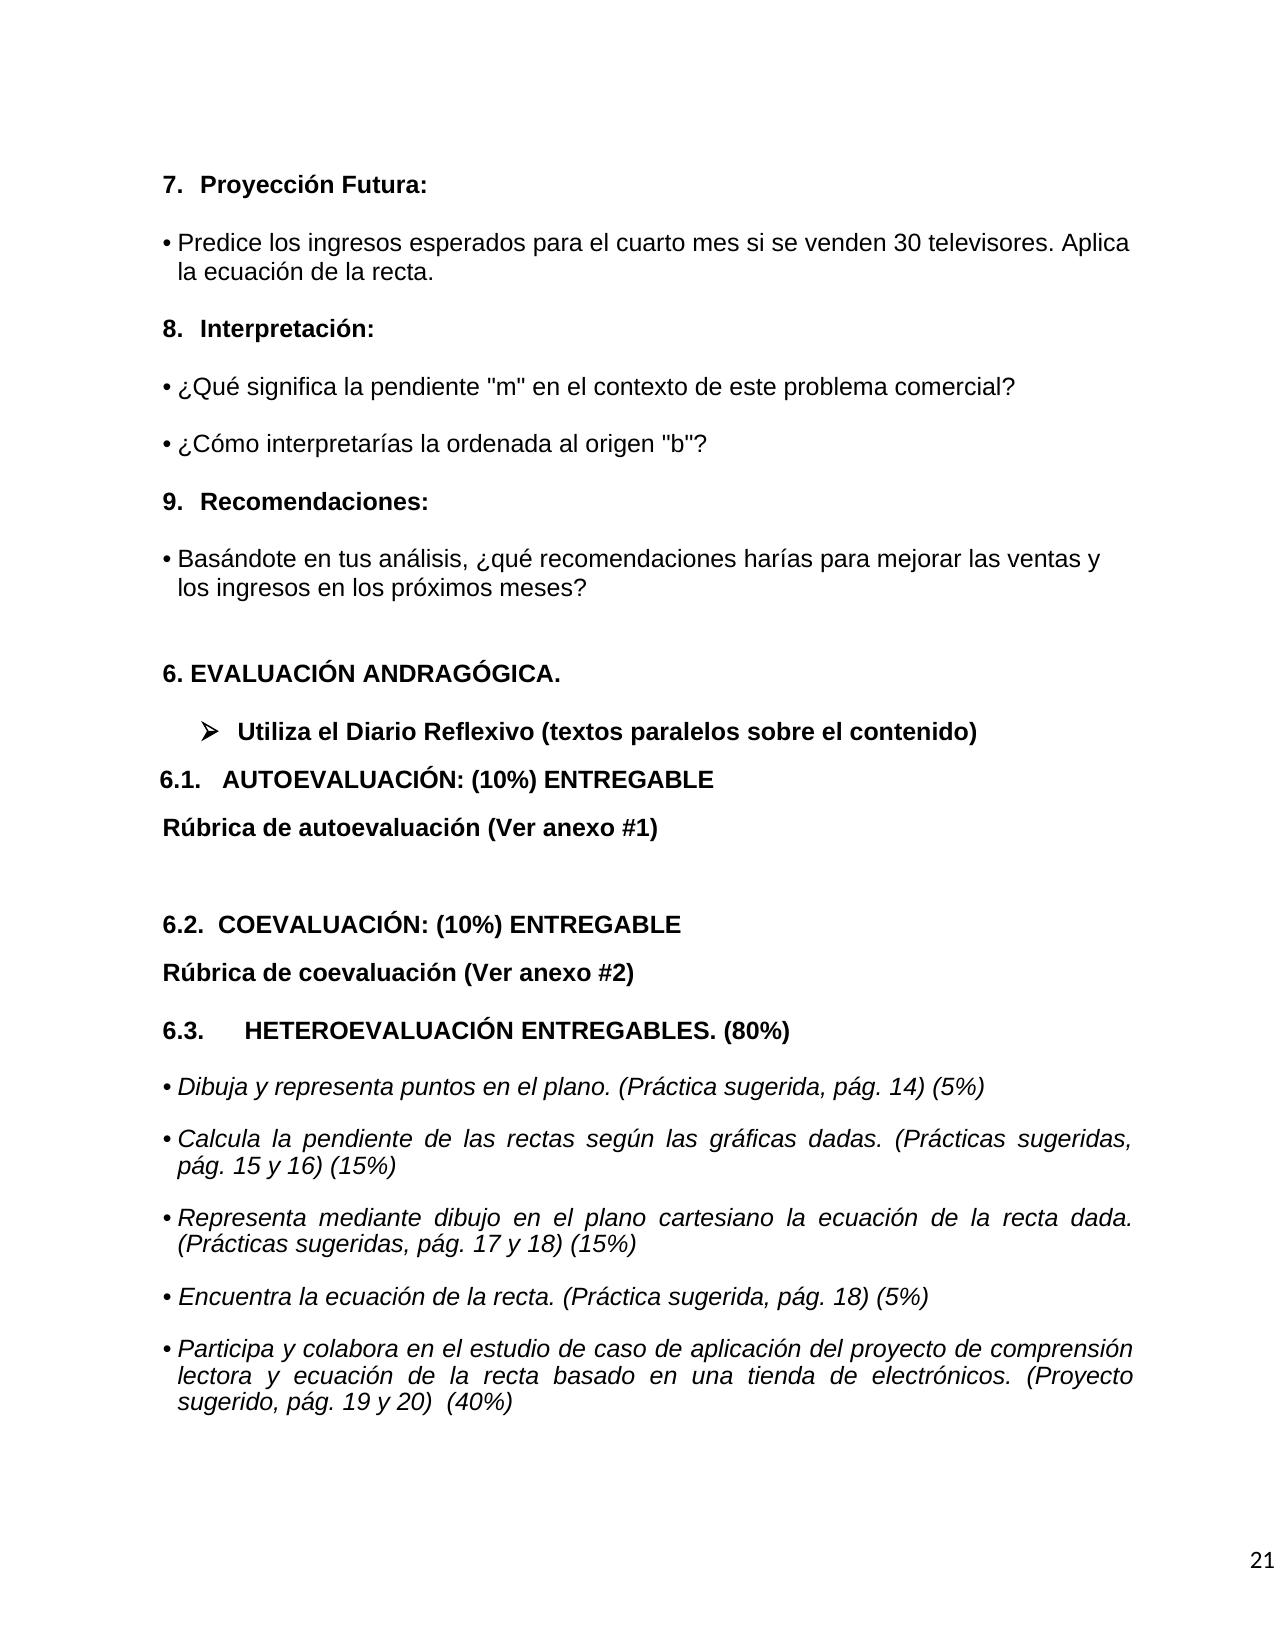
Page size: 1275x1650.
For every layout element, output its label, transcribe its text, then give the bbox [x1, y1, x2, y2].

text Rúbrica de autoevaluación (Ver anexo #1) [162, 813, 1137, 842]
text • Representa mediante dibujo en el plano cartesiano la ecuación de la recta dada. (Prácticas sugeridas, pág. 17 y 18) (15%) [162, 1206, 1137, 1258]
list Recomendaciones: [162, 487, 1137, 515]
text • Encuentra la ecuación de la recta. (Práctica sugerida, pág. 18) (5%) [162, 1284, 1137, 1311]
text • Basándote en tus análisis, ¿qué recomendaciones harías para mejorar las ventas y los ingresos en los próximos meses? [162, 544, 1137, 602]
text • Calcula la pendiente de las rectas según las gráficas dadas. (Prácticas sugeridas, pág. 15 y 16) (15%) [162, 1127, 1137, 1179]
text • ¿Qué significa la pendiente "m" en el contexto de este problema comercial? [162, 372, 1137, 400]
text Rúbrica de coevaluación (Ver anexo #2) [162, 958, 1137, 987]
text 6.1. AUTOEVALUACIÓN: (10%) ENTREGABLE [0, 765, 1137, 794]
list Utiliza el Diario Reflexivo (textos paralelos sobre el contenido) [200, 717, 1137, 746]
text 6.2. COEVALUACIÓN: (10%) ENTREGABLE [162, 910, 1137, 938]
list Interpretación: [162, 314, 1137, 343]
text 6. EVALUACIÓN ANDRAGÓGICA. [162, 659, 1137, 688]
list Proyección Futura: [162, 170, 1137, 199]
text • Predice los ingresos esperados para el cuarto mes si se venden 30 televisores. Aplica la ecuación de la recta. [162, 228, 1137, 285]
text • Dibuja y representa puntos en el plano. (Práctica sugerida, pág. 14) (5%) [162, 1074, 1137, 1101]
list HETEROEVALUACIÓN ENTREGABLES. (80%) [162, 1016, 1137, 1045]
text • Participa y colabora en el estudio de caso de aplicación del proyecto de comprensión lectora y ecuación de la recta basado en una tienda de electrónicos. (Proyecto sugerido, pág. 19 y 20) (40%) [162, 1337, 1137, 1416]
text • ¿Cómo interpretarías la ordenada al origen "b"? [162, 429, 1137, 458]
